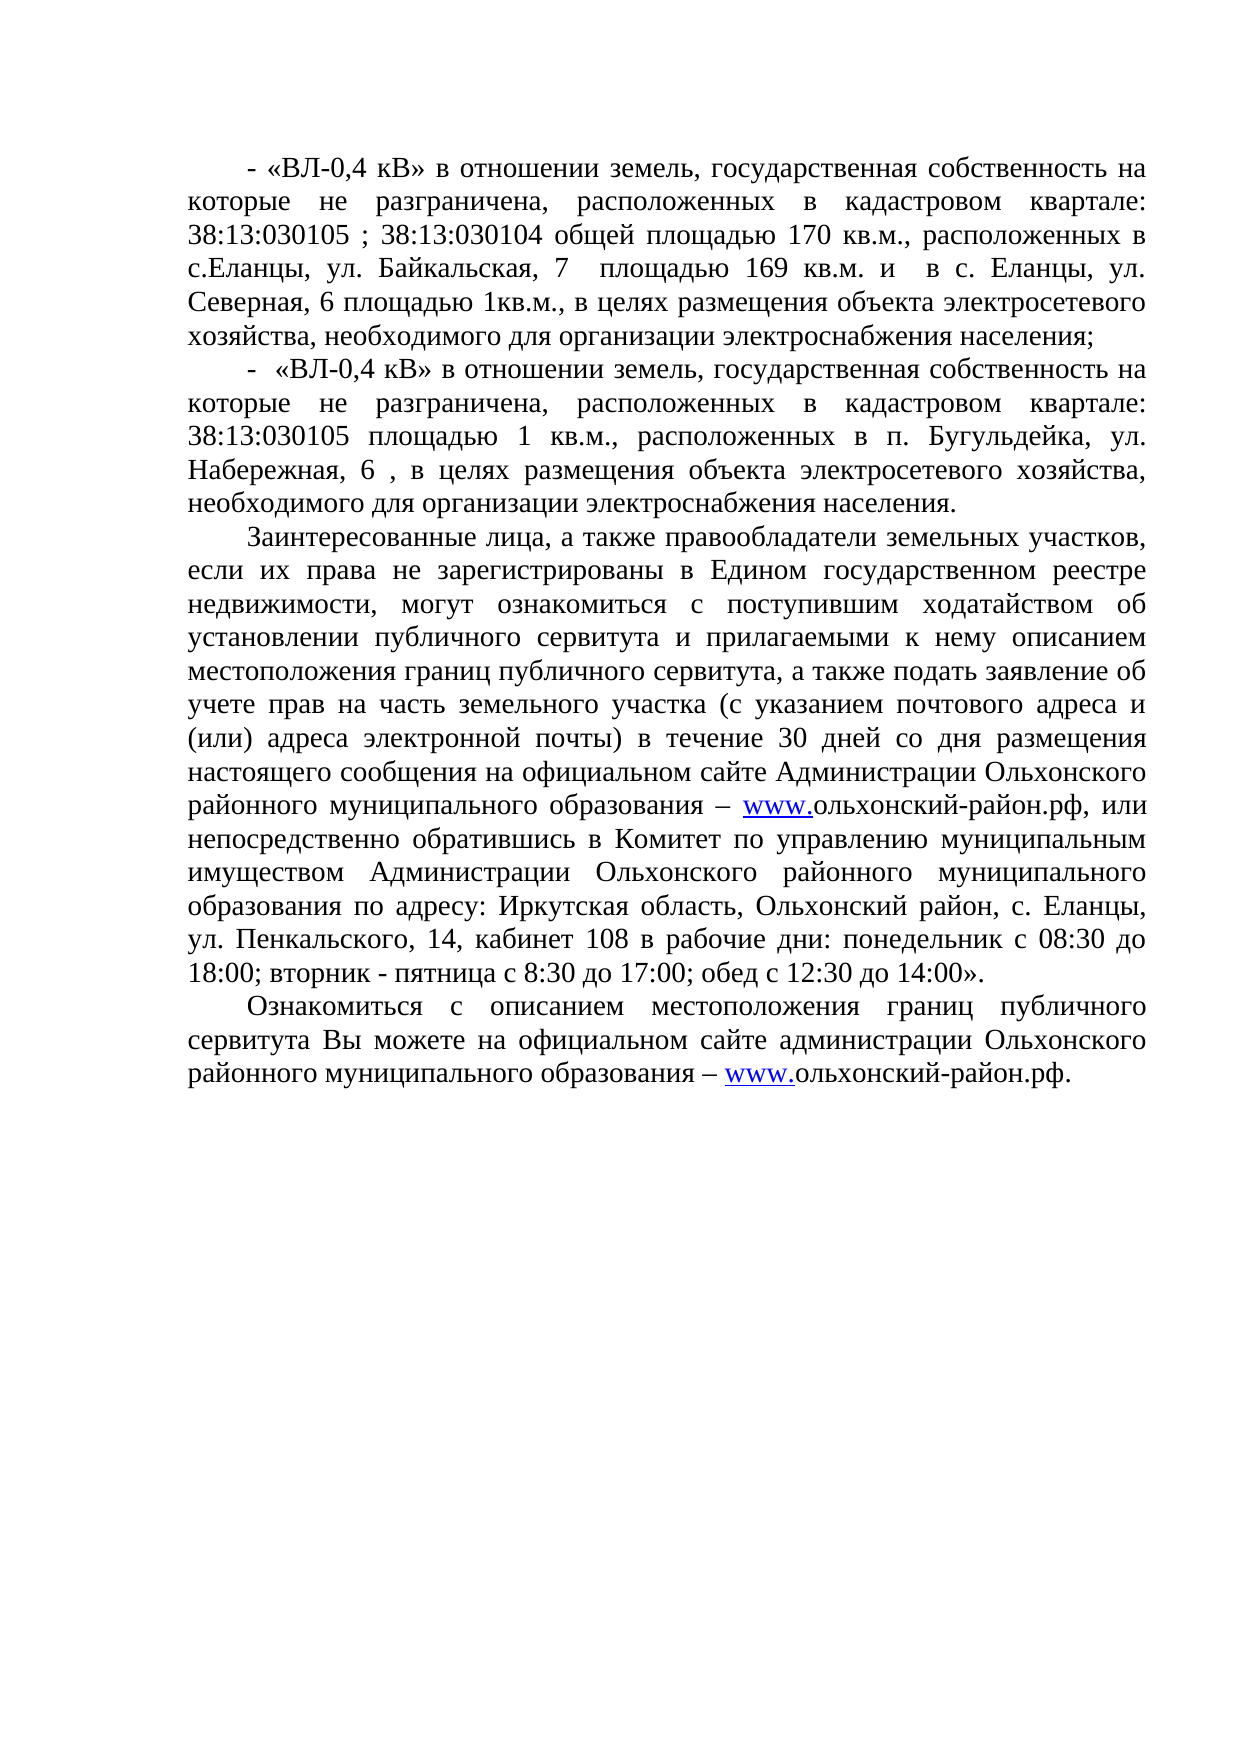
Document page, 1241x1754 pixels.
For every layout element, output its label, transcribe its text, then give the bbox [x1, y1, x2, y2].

text - «ВЛ-0,4 кВ» в отношении земель, государственная собственность на которые не разграничена, расположенных в кадастровом квартале: 38:13:030105 ; 38:13:030104 общей площадью 170 кв.м., расположенных в с.Еланцы, ул. Байкальская, 7 площадью 169 кв.м. и в с. Еланцы, ул. Северная, 6 площадью 1кв.м., в целях размещения объекта электросетевого хозяйства, необходимого для организации электроснабжения населения; [187, 150, 1147, 351]
text Заинтересованные лица, а также правообладатели земельных участков, если их права не зарегистрированы в Едином государственном реестре недвижимости, могут ознакомиться с поступившим ходатайством об установлении публичного сервитута и прилагаемыми к нему описанием местоположения границ публичного сервитута, а также подать заявление об учете прав на часть земельного участка (с указанием почтового адреса и (или) адреса электронной почты) в течение 30 дней со дня размещения настоящего сообщения на официальном сайте Администрации Ольхонского районного муниципального образования – www.ольхонский-район.рф, или непосредственно обратившись в Комитет по управлению муниципальным имуществом Администрации Ольхонского районного муниципального образования по адресу: Иркутская область, Ольхонский район, с. Еланцы, ул. Пенкальского, 14, кабинет 108 в рабочие дни: понедельник с 08:30 до 18:00; вторник - пятница с 8:30 до 17:00; обед с 12:30 до 14:00». [187, 519, 1147, 988]
text - «ВЛ-0,4 кВ» в отношении земель, государственная собственность на которые не разграничена, расположенных в кадастровом квартале: 38:13:030105 площадью 1 кв.м., расположенных в п. Бугульдейка, ул. Набережная, 6 , в целях размещения объекта электросетевого хозяйства, необходимого для организации электроснабжения населения. [187, 351, 1147, 519]
text Ознакомиться с описанием местоположения границ публичного сервитута Вы можете на официальном сайте администрации Ольхонского районного муниципального образования – www.ольхонский-район.рф. [187, 988, 1147, 1089]
